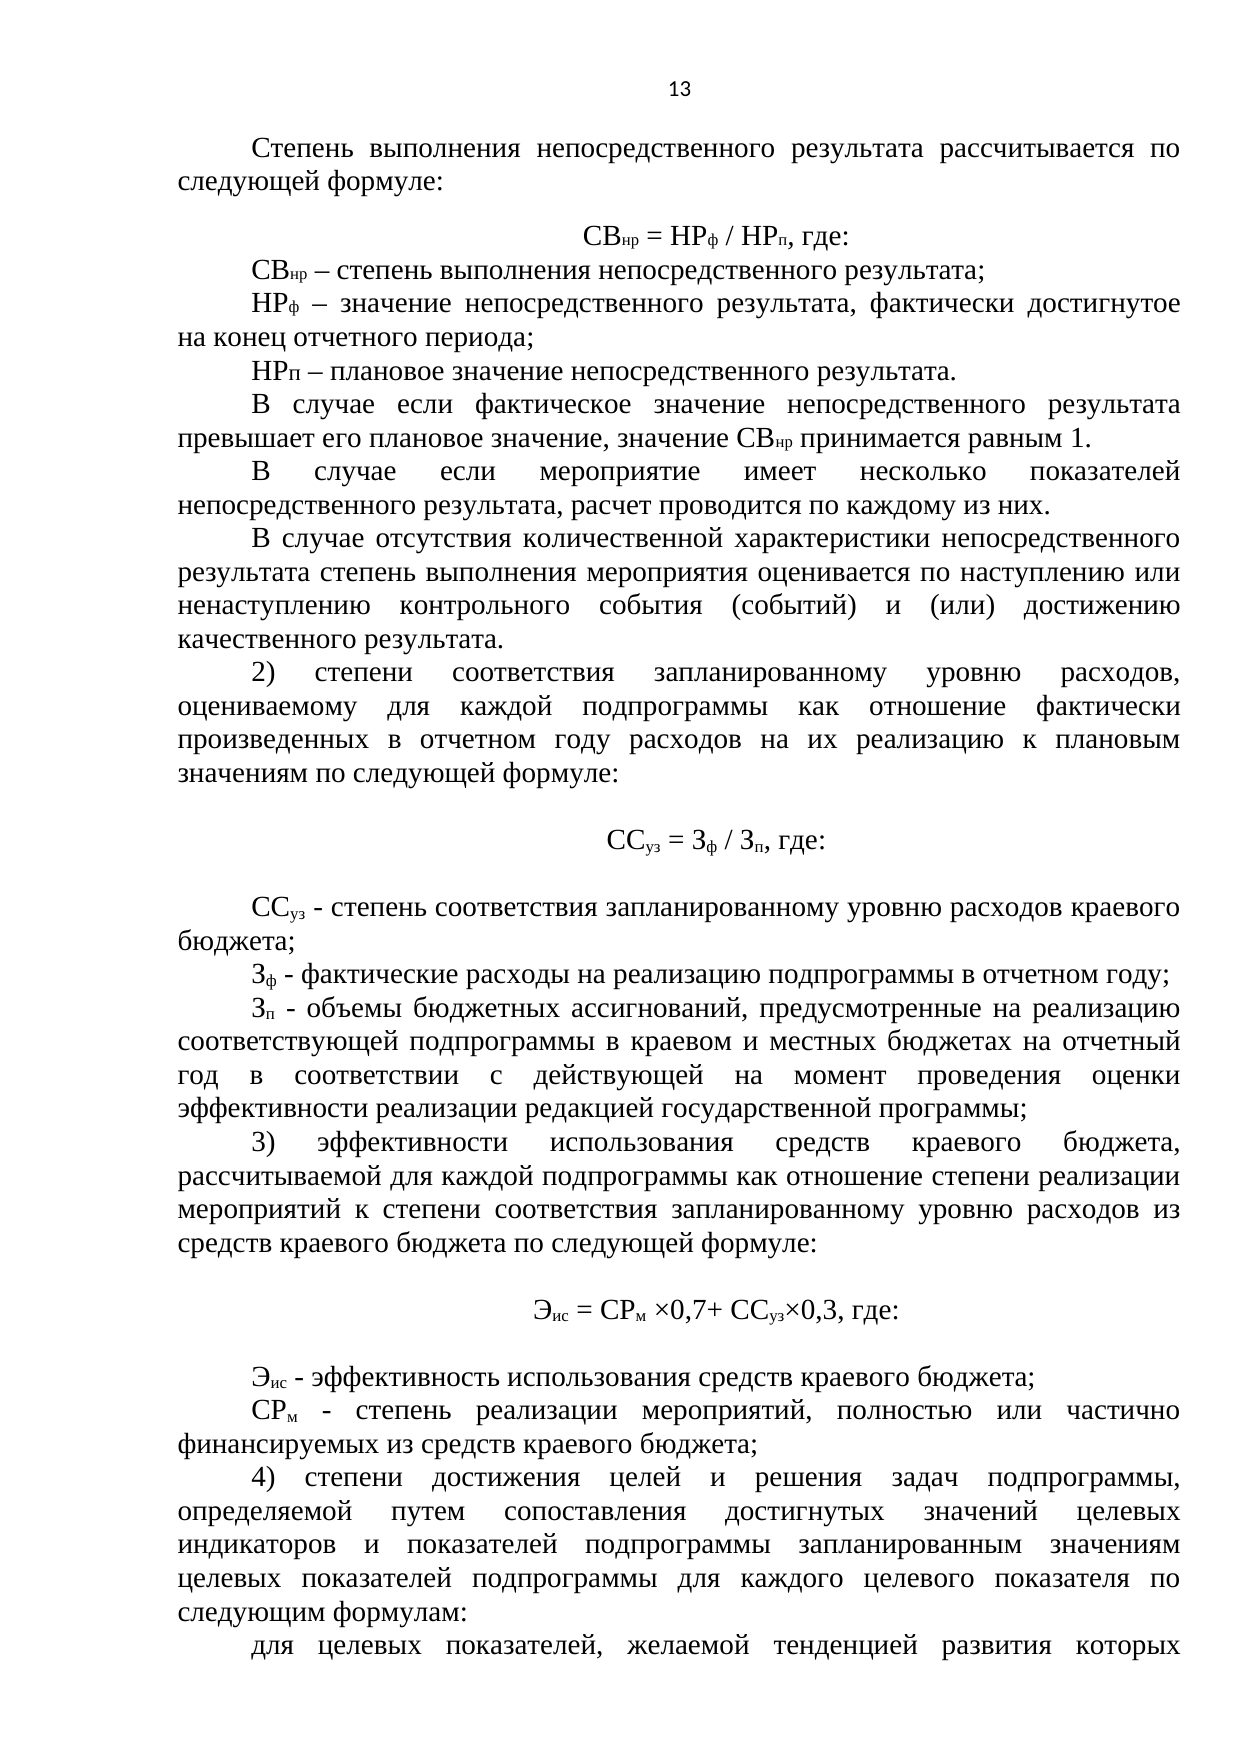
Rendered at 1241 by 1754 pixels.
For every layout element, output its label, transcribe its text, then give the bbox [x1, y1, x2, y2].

text 4) степени достижения целей и решения задач подпрограммы, определяемой путем сопоставления достигнутых значений целевых индикаторов и показателей подпрограммы запланированным значениям целевых показателей подпрограммы для каждого целевого показателя по следующим формулам: [177, 1459, 1181, 1627]
text Эис = СРм ×0,7+ ССуз×0,3, где: [177, 1292, 1181, 1325]
text Зф - фактические расходы на реализацию подпрограммы в отчетном году; [177, 956, 1181, 990]
text ССуз = Зф / Зп, где: [177, 822, 1181, 856]
text В случае если фактическое значение непосредственного результата превышает его плановое значение, значение СВнр принимается равным 1. [177, 386, 1181, 453]
text В случае если мероприятие имеет несколько показателей непосредственного результата, расчет проводится по каждому из них. [177, 453, 1181, 520]
text Эис - эффективность использования средств краевого бюджета; [177, 1359, 1181, 1392]
text СВнр – степень выполнения непосредственного результата; [177, 252, 1181, 286]
text ССуз - степень соответствия запланированному уровню расходов краевого бюджета; [177, 889, 1181, 956]
text НРп – плановое значение непосредственного результата. [177, 353, 1181, 386]
text 2) степени соответствия запланированному уровню расходов, оцениваемому для каждой подпрограммы как отношение фактически произведенных в отчетном году расходов на их реализацию к плановым значениям по следующей формуле: [177, 654, 1181, 789]
text НРф – значение непосредственного результата, фактически достигнутое на конец отчетного периода; [177, 286, 1181, 353]
text Степень выполнения непосредственного результата рассчитывается по следующей формуле: [177, 130, 1181, 197]
text СРм - степень реализации мероприятий, полностью или частично финансируемых из средств краевого бюджета; [177, 1392, 1181, 1459]
text СВнр = НРф / НРп, где: [177, 218, 1181, 252]
text 3) эффективности использования средств краевого бюджета, рассчитываемой для каждой подпрограммы как отношение степени реализации мероприятий к степени соответствия запланированному уровню расходов из средств краевого бюджета по следующей формуле: [177, 1124, 1181, 1258]
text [177, 1627, 1181, 1661]
text В случае отсутствия количественной характеристики непосредственного результата степень выполнения мероприятия оценивается по наступлению или ненаступлению контрольного события (событий) и (или) достижению качественного результата. [177, 520, 1181, 654]
text Зп - объемы бюджетных ассигнований, предусмотренные на реализацию соответствующей подпрограммы в краевом и местных бюджетах на отчетный год в соответствии с действующей на момент проведения оценки эффективности реализации редакцией государственной программы; [177, 990, 1181, 1124]
